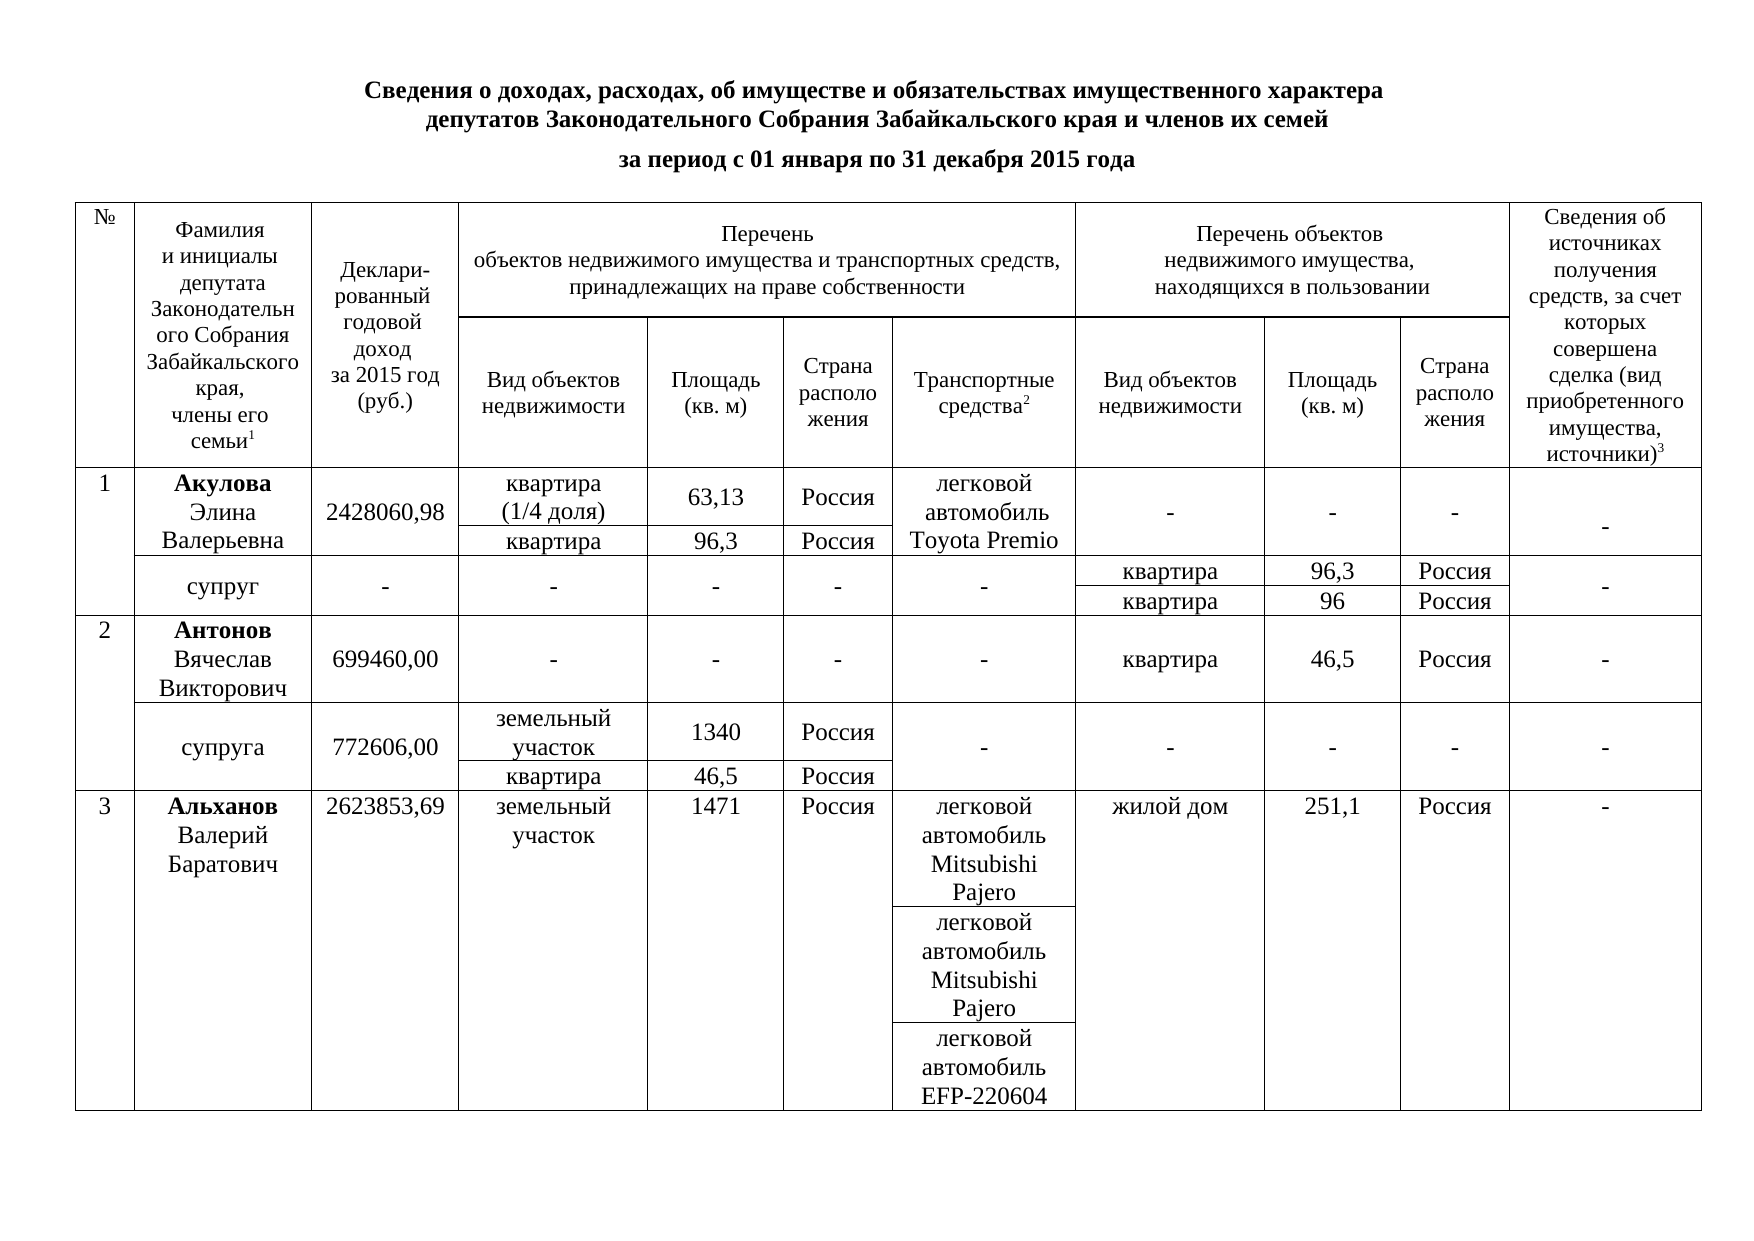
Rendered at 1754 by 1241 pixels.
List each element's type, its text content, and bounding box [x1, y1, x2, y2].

table_cell Площадь (кв. м) [1265, 318, 1400, 467]
table_cell - [312, 556, 458, 614]
table_cell 251,1 [1265, 791, 1400, 1109]
table_header № [76, 203, 134, 467]
table_cell - [1510, 791, 1701, 1109]
table_cell 1 [76, 468, 134, 614]
table_cell Россия [1401, 791, 1509, 1109]
table_cell квартира [459, 526, 647, 555]
table_cell - [1401, 703, 1509, 790]
table_cell Вид объектов недвижимости [1076, 318, 1264, 467]
table_cell 1471 [648, 791, 783, 1109]
table_cell - [1076, 703, 1264, 790]
table_cell Альханов Валерий Баратович [135, 791, 311, 1109]
table_cell супруг [135, 556, 311, 614]
table_cell - [893, 703, 1075, 790]
table_cell - [1265, 468, 1400, 555]
table_cell Россия [784, 526, 892, 555]
table_cell - [1510, 468, 1701, 555]
table_cell 772606,00 [312, 703, 458, 790]
table_cell - [1265, 703, 1400, 790]
table_cell - [893, 556, 1075, 614]
table_cell 46,5 [1265, 616, 1400, 702]
table_cell жилой дом [1076, 791, 1264, 1109]
table_cell - [1510, 616, 1701, 702]
table_cell 96,3 [648, 526, 783, 555]
table_cell Россия [784, 468, 892, 525]
table_cell Россия [1401, 616, 1509, 702]
table_cell Страна расположения [1401, 318, 1509, 467]
table_cell земельный участок [459, 791, 647, 1109]
table_cell - [1076, 468, 1264, 555]
text Сведения о доходах, расходах, об имуществе и обязательствах имущественного характера депутатов Законодательного Собрания Забайкальского края и членов их семей [75, 75, 1679, 132]
table_cell Россия [784, 761, 892, 790]
table_cell земельный участок [459, 703, 647, 760]
table_cell - [784, 556, 892, 614]
table_cell Площадь (кв. м) [648, 318, 783, 467]
table_cell - [1510, 556, 1701, 614]
table_cell квартира [1076, 616, 1264, 702]
table_cell 2428060,98 [312, 468, 458, 555]
text за период с 01 января по 31 декабря 2015 года [75, 144, 1679, 173]
table_cell Антонов Вячеслав Викторович [135, 616, 311, 702]
table_cell 96,3 [1265, 556, 1400, 585]
table_cell - [648, 616, 783, 702]
table_cell Вид объектов недвижимости [459, 318, 647, 467]
table_cell Россия [784, 703, 892, 760]
table_cell квартира [1076, 586, 1264, 614]
table_header Сведения об источниках получения средств, за счет которых совершена сделка (вид приобретенного имущества, источники)3 [1510, 203, 1701, 467]
table_cell квартира [1076, 556, 1264, 585]
table_cell квартира [459, 761, 647, 790]
table_header Перечень объектов недвижимого имущества и транспортных средств, принадлежащих на праве собственности [459, 203, 1075, 316]
table_cell - [893, 616, 1075, 702]
table_header Фамилия и инициалы депутата Законодательного Собрания Забайкальского края, члены его семьи1 [135, 203, 311, 467]
table_header Деклари-рованный годовой доход за 2015 год (руб.) [312, 203, 458, 467]
table_cell легковой автомобиль EFP-220604 [893, 1023, 1075, 1109]
table_cell - [459, 616, 647, 702]
table_cell Страна расположения [784, 318, 892, 467]
table_cell - [648, 556, 783, 614]
table_cell - [784, 616, 892, 702]
table_cell - [459, 556, 647, 614]
table_cell Акулова Элина Валерьевна [135, 468, 311, 555]
table_cell Транспортные средства2 [893, 318, 1075, 467]
table_cell 96 [1265, 586, 1400, 614]
table_cell Россия [784, 791, 892, 1109]
table_cell 63,13 [648, 468, 783, 525]
table_header Перечень объектов недвижимого имущества, находящихся в пользовании [1076, 203, 1509, 316]
table_cell 1340 [648, 703, 783, 760]
table_cell 699460,00 [312, 616, 458, 702]
table_cell 3 [76, 791, 134, 1109]
table_cell легковой автомобиль Mitsubishi Pajero [893, 791, 1075, 906]
table_cell легковой автомобиль Toyota Premio [893, 468, 1075, 555]
table_cell 2 [76, 616, 134, 790]
table_cell 46,5 [648, 761, 783, 790]
table_cell Россия [1401, 586, 1509, 614]
table_cell - [1510, 703, 1701, 790]
table_cell квартира (1/4 доля) [459, 468, 647, 525]
table_cell 2623853,69 [312, 791, 458, 1109]
table_cell Россия [1401, 556, 1509, 585]
table_cell супруга [135, 703, 311, 790]
table_cell легковой автомобиль Mitsubishi Pajero [893, 907, 1075, 1022]
table_cell - [1401, 468, 1509, 555]
